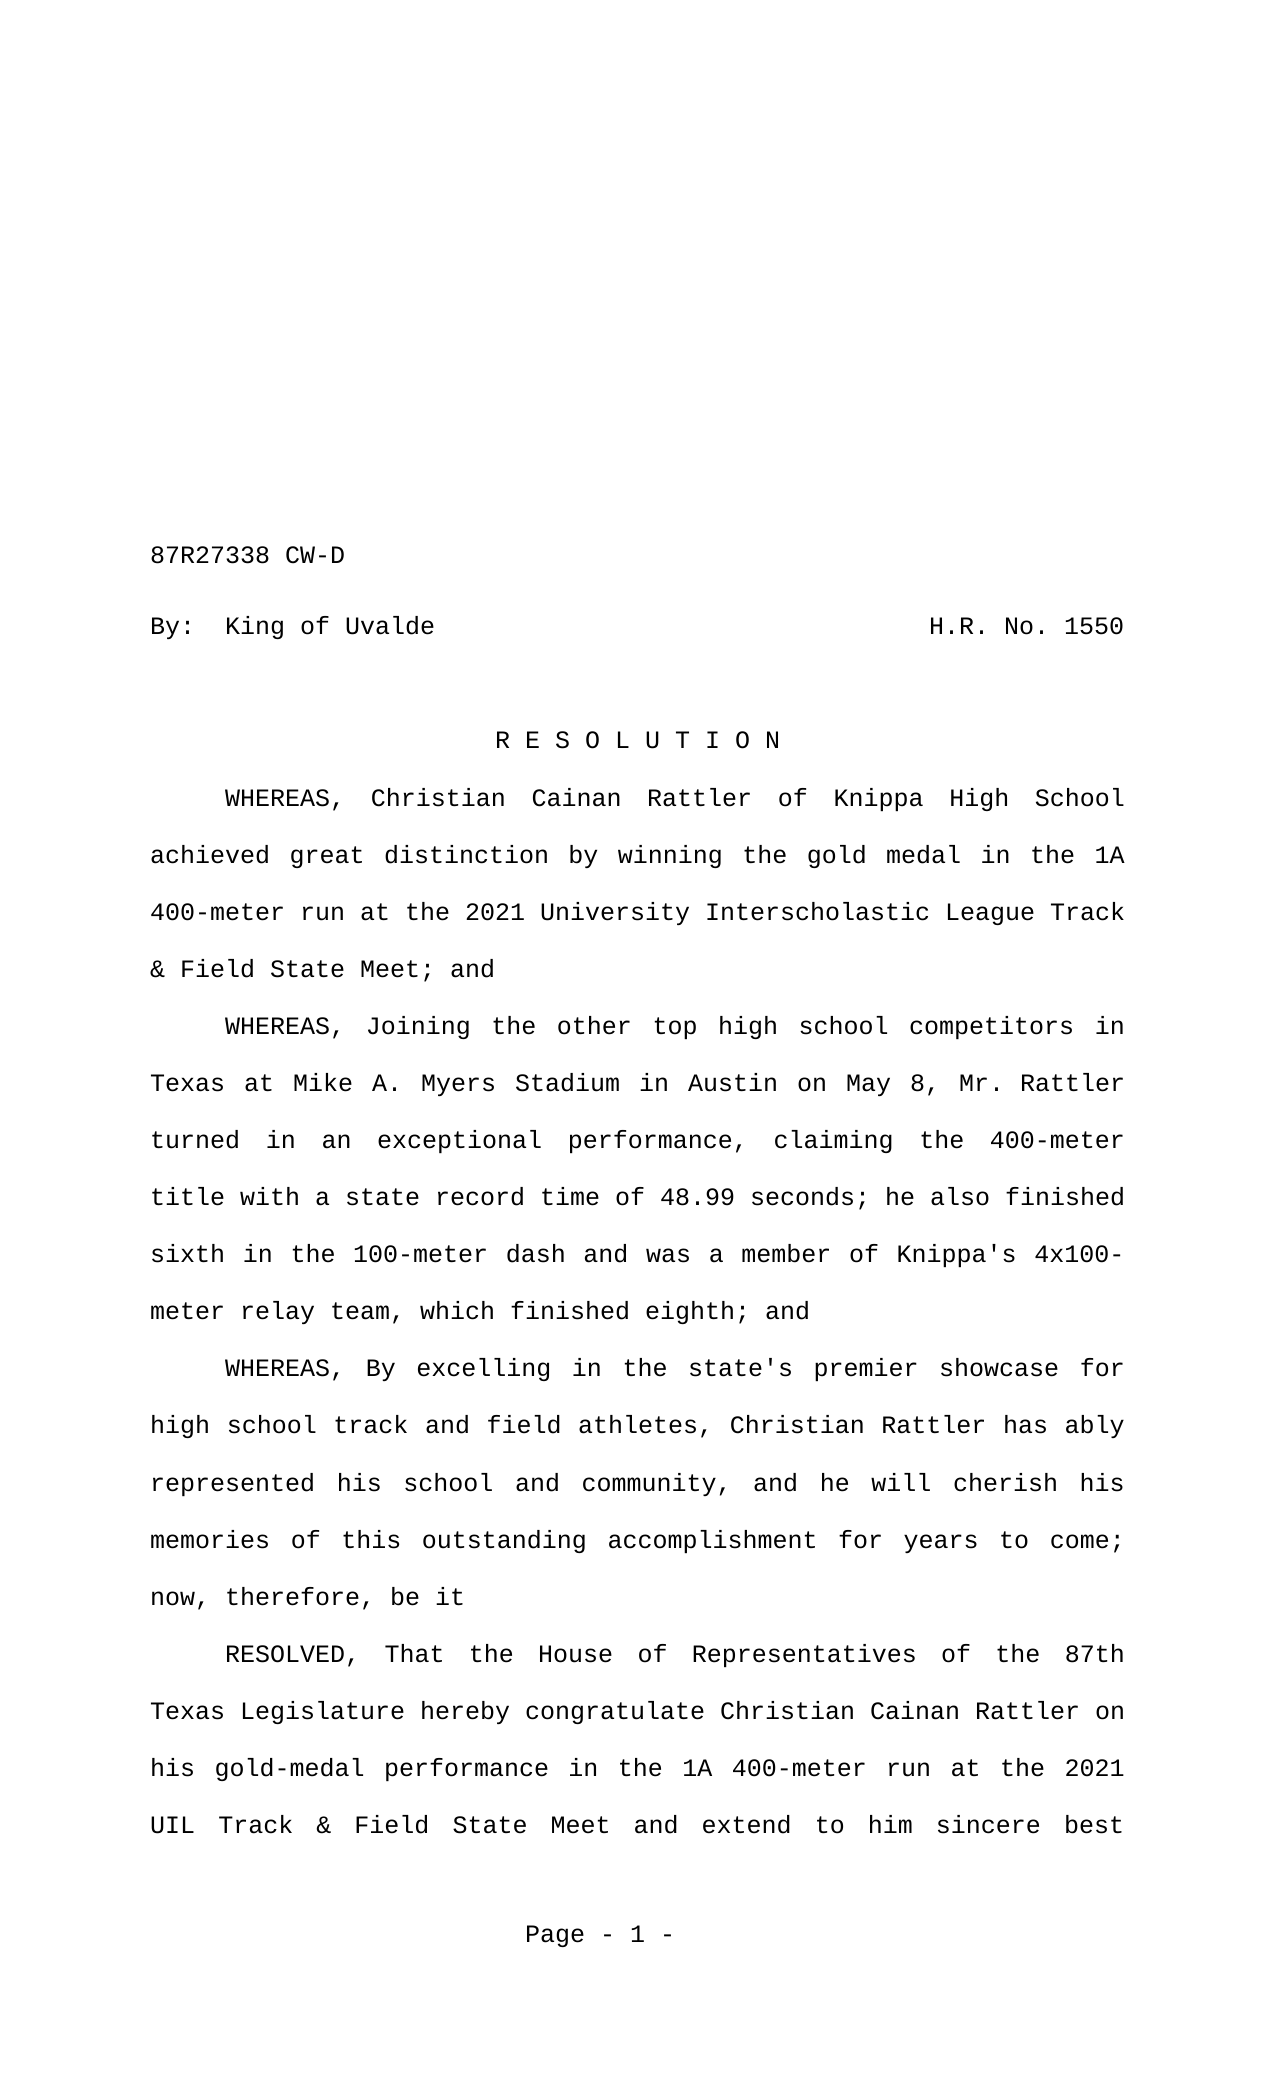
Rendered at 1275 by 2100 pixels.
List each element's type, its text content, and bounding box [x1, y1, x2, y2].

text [150, 1641, 1125, 1841]
text 87R27338 CW-D [150, 542, 1125, 571]
text R E S O L U T I O N [150, 728, 1125, 756]
text WHEREAS, By excelling in the state's premier showcase for high school track and field athletes, Christian Rattler has ably represented his school and community, and he will cherish his memories of this outstanding accomplishment for years to come; now, therefore, be it [150, 1356, 1125, 1613]
text WHEREAS, Christian Cainan Rattler of Knippa High School achieved great distinction by winning the gold medal in the 1A 400-meter run at the 2021 University Interscholastic League Track & Field State Meet; and [150, 785, 1125, 985]
text By: King of Uvalde H.R. No. 1550 [150, 614, 1125, 642]
text WHEREAS, Joining the other top high school competitors in Texas at Mike A. Myers Stadium in Austin on May 8, Mr. Rattler turned in an exceptional performance, claiming the 400-meter title with a state record time of 48.99 seconds; he also finished sixth in the 100-meter dash and was a member of Knippa's 4x100-meter relay team, which finished eighth; and [150, 1013, 1125, 1327]
